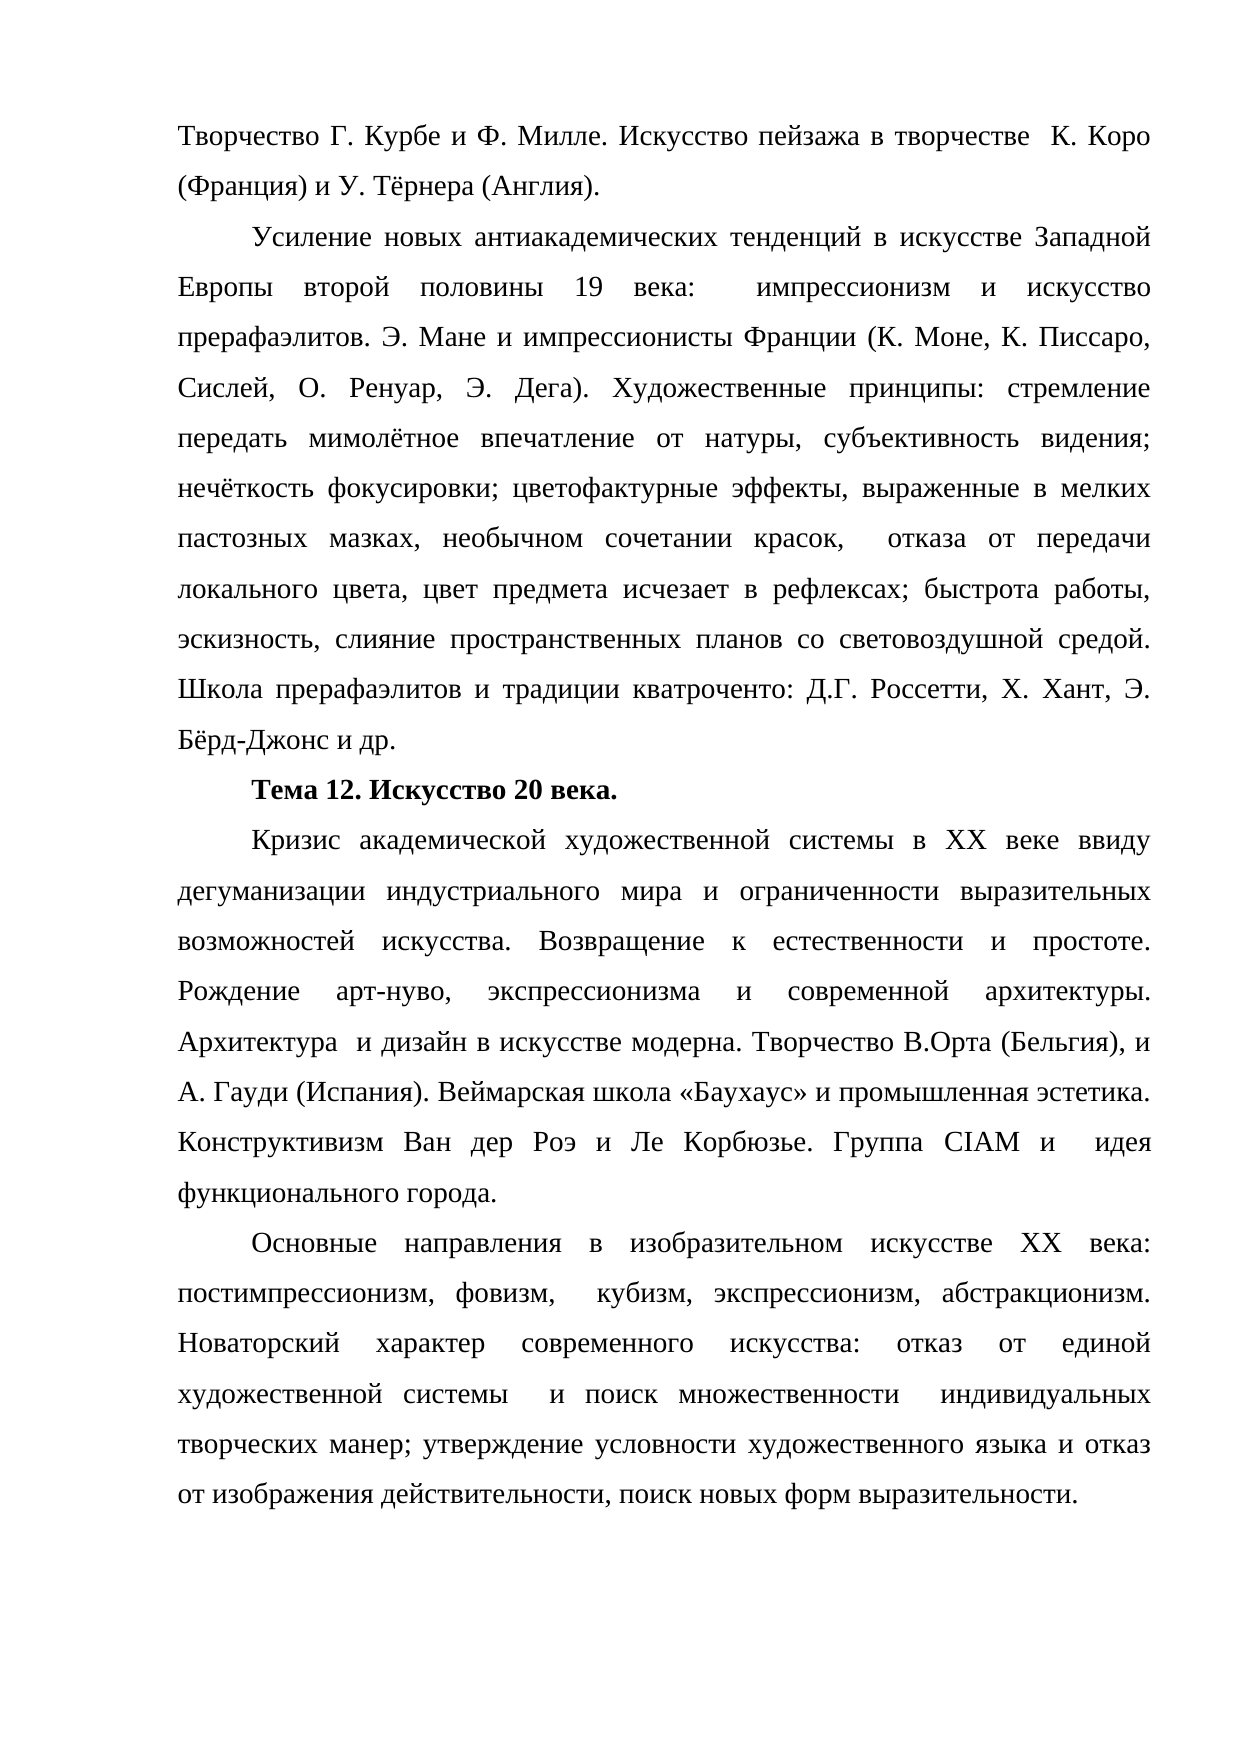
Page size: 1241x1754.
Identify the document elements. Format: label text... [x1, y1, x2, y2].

text Тема 12. Искусство 20 века. [177, 772, 1152, 806]
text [177, 118, 1152, 202]
text Основные направления в изобразительном искусстве ХХ века: постимпрессионизм, фовизм, кубизм, экспрессионизм, абстракционизм. Новаторский характер современного искусства: отказ от единой художественной системы и поиск множественности индивидуальных творческих манер; утверждение условности художественного языка и отказ от изображения действительности, поиск новых форм выразительности. [177, 1225, 1152, 1510]
text Кризис академической художественной системы в ХХ веке ввиду дегуманизации индустриального мира и ограниченности выразительных возможностей искусства. Возвращение к естественности и простоте. Рождение арт-нуво, экспрессионизма и современной архитектуры. Архитектура и дизайн в искусстве модерна. Творчество В.Орта (Бельгия), и А. Гауди (Испания). Веймарская школа «Баухаус» и промышленная эстетика. Конструктивизм Ван дер Роэ и Ле Корбюзье. Группа CIAM и идея функционального города. [177, 822, 1152, 1208]
text Усиление новых антиакадемических тенденций в искусстве Западной Европы второй половины 19 века: импрессионизм и искусство прерафаэлитов. Э. Мане и импрессионисты Франции (К. Моне, К. Писсаро, Сислей, О. Ренуар, Э. Дега). Художественные принципы: стремление передать мимолётное впечатление от натуры, субъективность видения; нечёткость фокусировки; цветофактурные эффекты, выраженные в мелких пастозных мазках, необычном сочетании красок, отказа от передачи локального цвета, цвет предмета исчезает в рефлексах; быстрота работы, эскизность, слияние пространственных планов со световоздушной средой. Школа прерафаэлитов и традиции кватроченто: Д.Г. Россетти, Х. Хант, Э. Бёрд-Джонс и др. [177, 219, 1152, 755]
